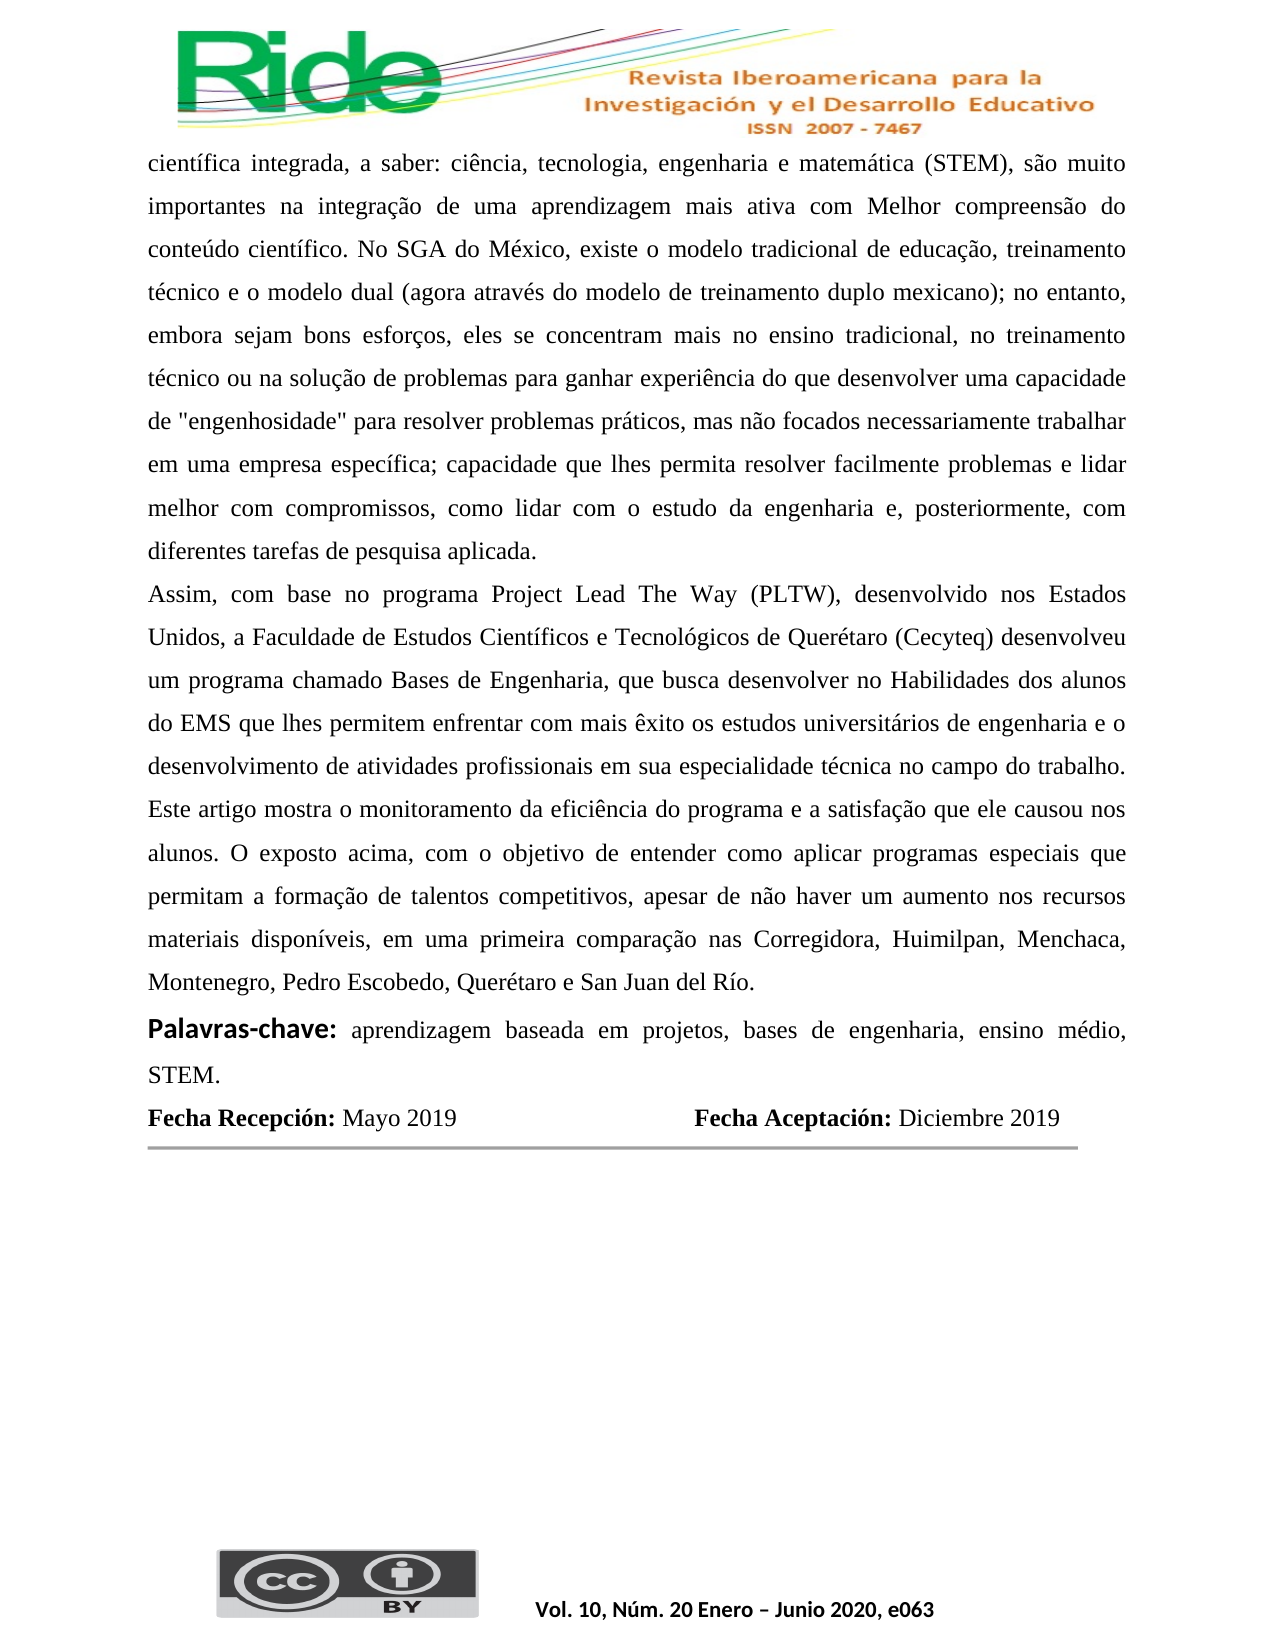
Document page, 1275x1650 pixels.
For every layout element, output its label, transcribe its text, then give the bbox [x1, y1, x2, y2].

picture [177, 29, 1098, 138]
text Assim, com base no programa Project Lead The Way (PLTW), desenvolvido nos Estados Unidos, a Faculdade de Estudos Científicos e Tecnológicos de Querétaro (Cecyteq) desenvolveu um programa chamado Bases de Engenharia, que busca desenvolver no Habilidades dos alunos do EMS que lhes permitem enfrentar com mais êxito os estudos universitários de engenharia e o desenvolvimento de atividades profissionais em sua especialidade técnica no campo do trabalho. Este artigo mostra o monitoramento da eficiência do programa e a satisfação que ele causou nos alunos. O exposto acima, com o objetivo de entender como aplicar programas especiais que permitam a formação de talentos competitivos, apesar de não haver um aumento nos recursos materiais disponíveis, em uma primeira comparação nas Corregidora, Huimilpan, Menchaca, Montenegro, Pedro Escobedo, Querétaro e San Juan del Río. [148, 579, 1127, 996]
picture [216, 1549, 479, 1618]
text Palavras-chave: aprendizagem baseada em projetos, bases de engenharia, ensino médio, STEM. [148, 1010, 1127, 1089]
text Fecha Recepción: Mayo 2019 Fecha Aceptación: Diciembre 2019 [148, 1103, 1127, 1132]
